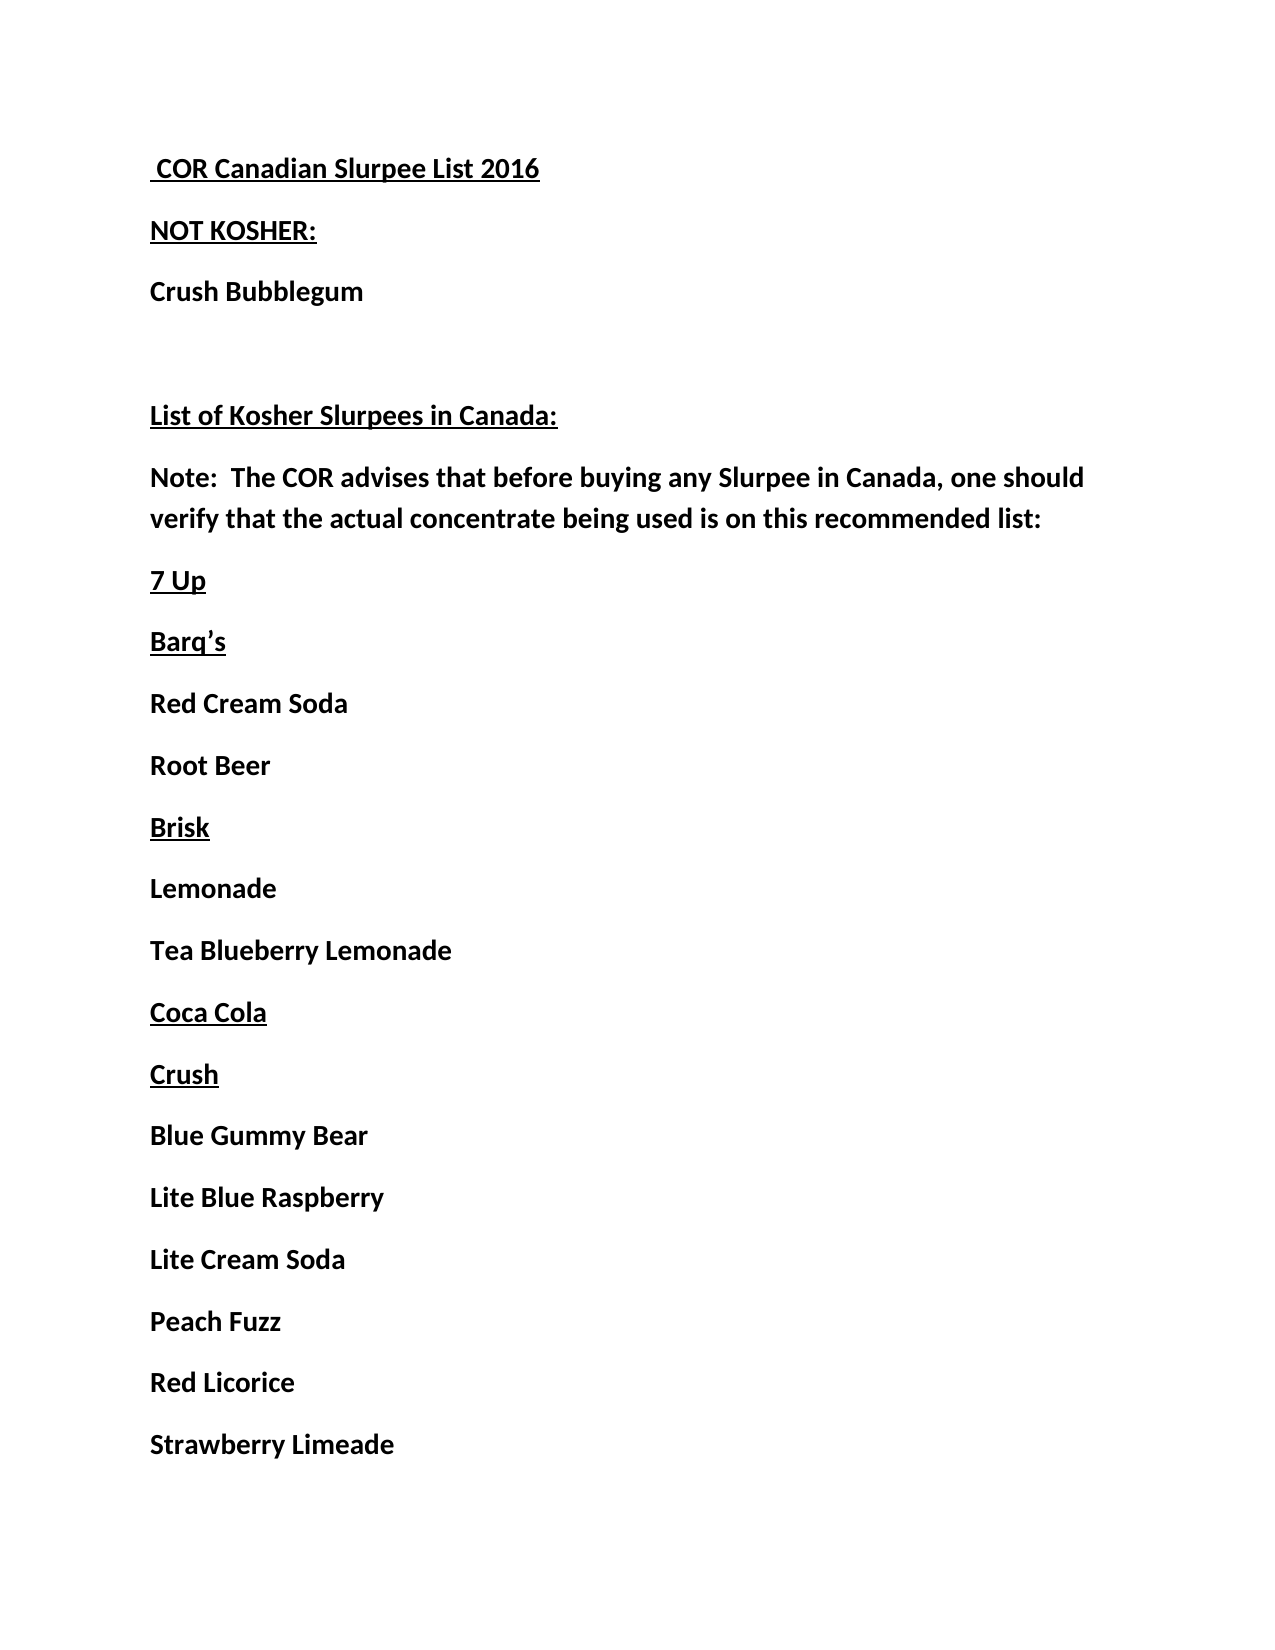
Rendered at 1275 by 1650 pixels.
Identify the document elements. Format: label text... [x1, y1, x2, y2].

text Crush [150, 1056, 1125, 1091]
text NOT KOSHER: [150, 212, 1125, 247]
text Red Licorice [150, 1364, 1125, 1400]
text Barq’s [150, 623, 1125, 659]
text Blue Gummy Bear [150, 1117, 1125, 1153]
text Brisk [150, 809, 1125, 844]
text List of Kosher Slurpees in Canada: [150, 397, 1125, 433]
text Tea Blueberry Lemonade [150, 932, 1125, 968]
text Root Beer [150, 747, 1125, 782]
text Lite Blue Raspberry [150, 1179, 1125, 1215]
text Red Cream Soda [150, 685, 1125, 721]
text Note: The COR advises that before buying any Slurpee in Canada, one should verify that the actual concentrate being used is on this recommended list: [150, 459, 1125, 535]
text Peach Fuzz [150, 1303, 1125, 1338]
text 7 Up [150, 562, 1125, 597]
text Crush Bubblegum [150, 273, 1125, 309]
text Lemonade [150, 870, 1125, 906]
text Coca Cola [150, 994, 1125, 1029]
text Lite Cream Soda [150, 1241, 1125, 1277]
text Strawberry Limeade [150, 1426, 1125, 1462]
text COR Canadian Slurpee List 2016 [150, 150, 1125, 186]
